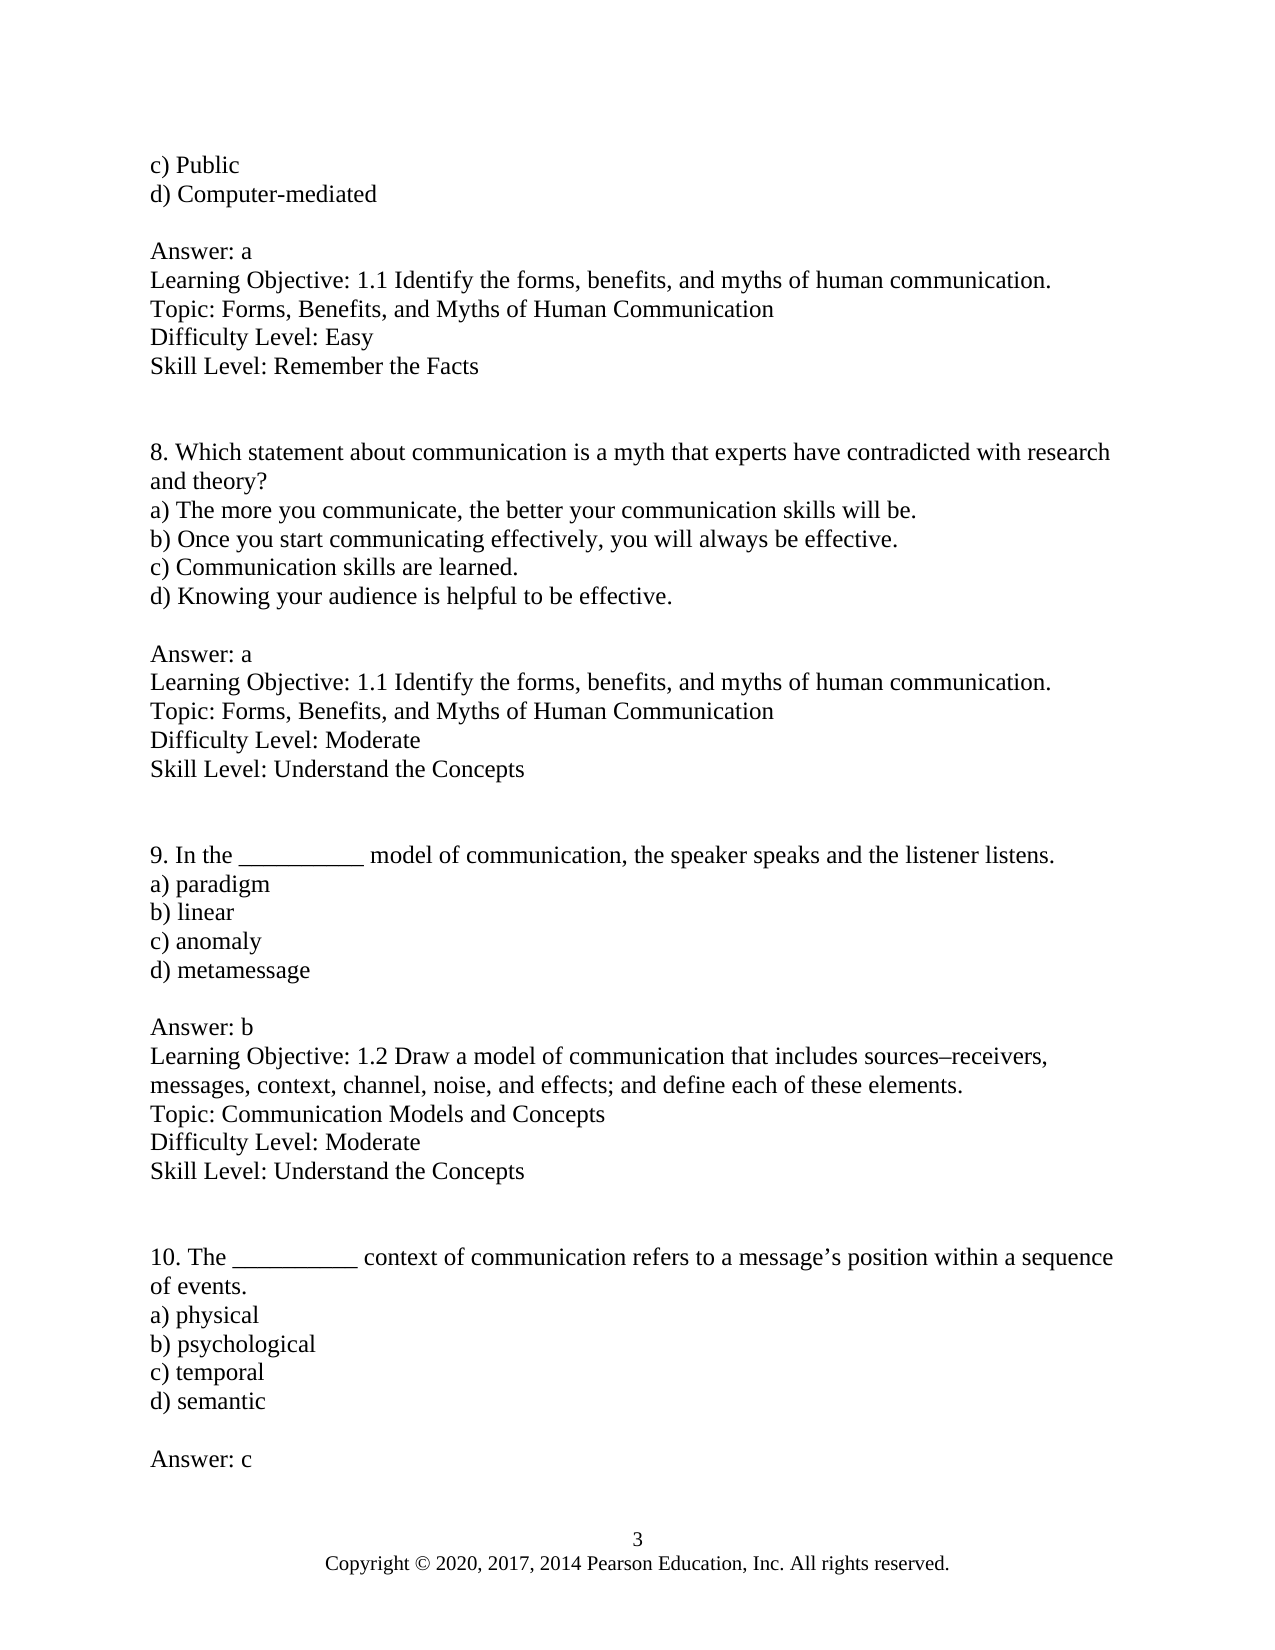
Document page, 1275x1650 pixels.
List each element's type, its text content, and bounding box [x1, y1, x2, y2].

text d) semantic [150, 1386, 1125, 1415]
text Answer: b [150, 1012, 1125, 1041]
text b) psychological [150, 1329, 1125, 1357]
text Learning Objective: 1.1 Identify the forms, benefits, and myths of human communication. [150, 667, 1125, 696]
text c) Communication skills are learned. [150, 552, 1125, 581]
text b) Once you start communicating effectively, you will always be effective. [150, 524, 1125, 552]
text d) metamessage [150, 955, 1125, 984]
text Skill Level: Understand the Concepts [150, 754, 1125, 782]
text Difficulty Level: Moderate [150, 725, 1125, 754]
text Difficulty Level: Easy [150, 322, 1125, 351]
text Learning Objective: 1.2 Draw a model of communication that includes sources‒receivers, messages, context, channel, noise, and effects; and define each of these elements. [150, 1041, 1125, 1099]
text Topic: Forms, Benefits, and Myths of Human Communication [150, 696, 1125, 725]
text d) Knowing your audience is helpful to be effective. [150, 581, 1125, 610]
text 9. In the __________ model of communication, the speaker speaks and the listener listens. [150, 840, 1125, 869]
text d) Computer-mediated [150, 179, 1125, 207]
text 10. The __________ context of communication refers to a message’s position within a sequence of events. [150, 1242, 1125, 1300]
text Difficulty Level: Moderate [150, 1127, 1125, 1156]
text b) linear [150, 897, 1125, 926]
text Answer: a [150, 236, 1125, 265]
text 8. Which statement about communication is a myth that experts have contradicted with research and theory? [150, 437, 1125, 495]
text c) temporal [150, 1357, 1125, 1386]
text Answer: c [150, 1444, 1125, 1472]
text a) The more you communicate, the better your communication skills will be. [150, 495, 1125, 524]
text a) paradigm [150, 869, 1125, 897]
text a) physical [150, 1300, 1125, 1329]
text Answer: a [150, 639, 1125, 667]
text Topic: Communication Models and Concepts [150, 1099, 1125, 1127]
text Learning Objective: 1.1 Identify the forms, benefits, and myths of human communication. [150, 265, 1125, 294]
text c) Public [150, 150, 1125, 179]
text Topic: Forms, Benefits, and Myths of Human Communication [150, 294, 1125, 322]
text Skill Level: Understand the Concepts [150, 1156, 1125, 1185]
text Skill Level: Remember the Facts [150, 351, 1125, 380]
text c) anomaly [150, 926, 1125, 955]
